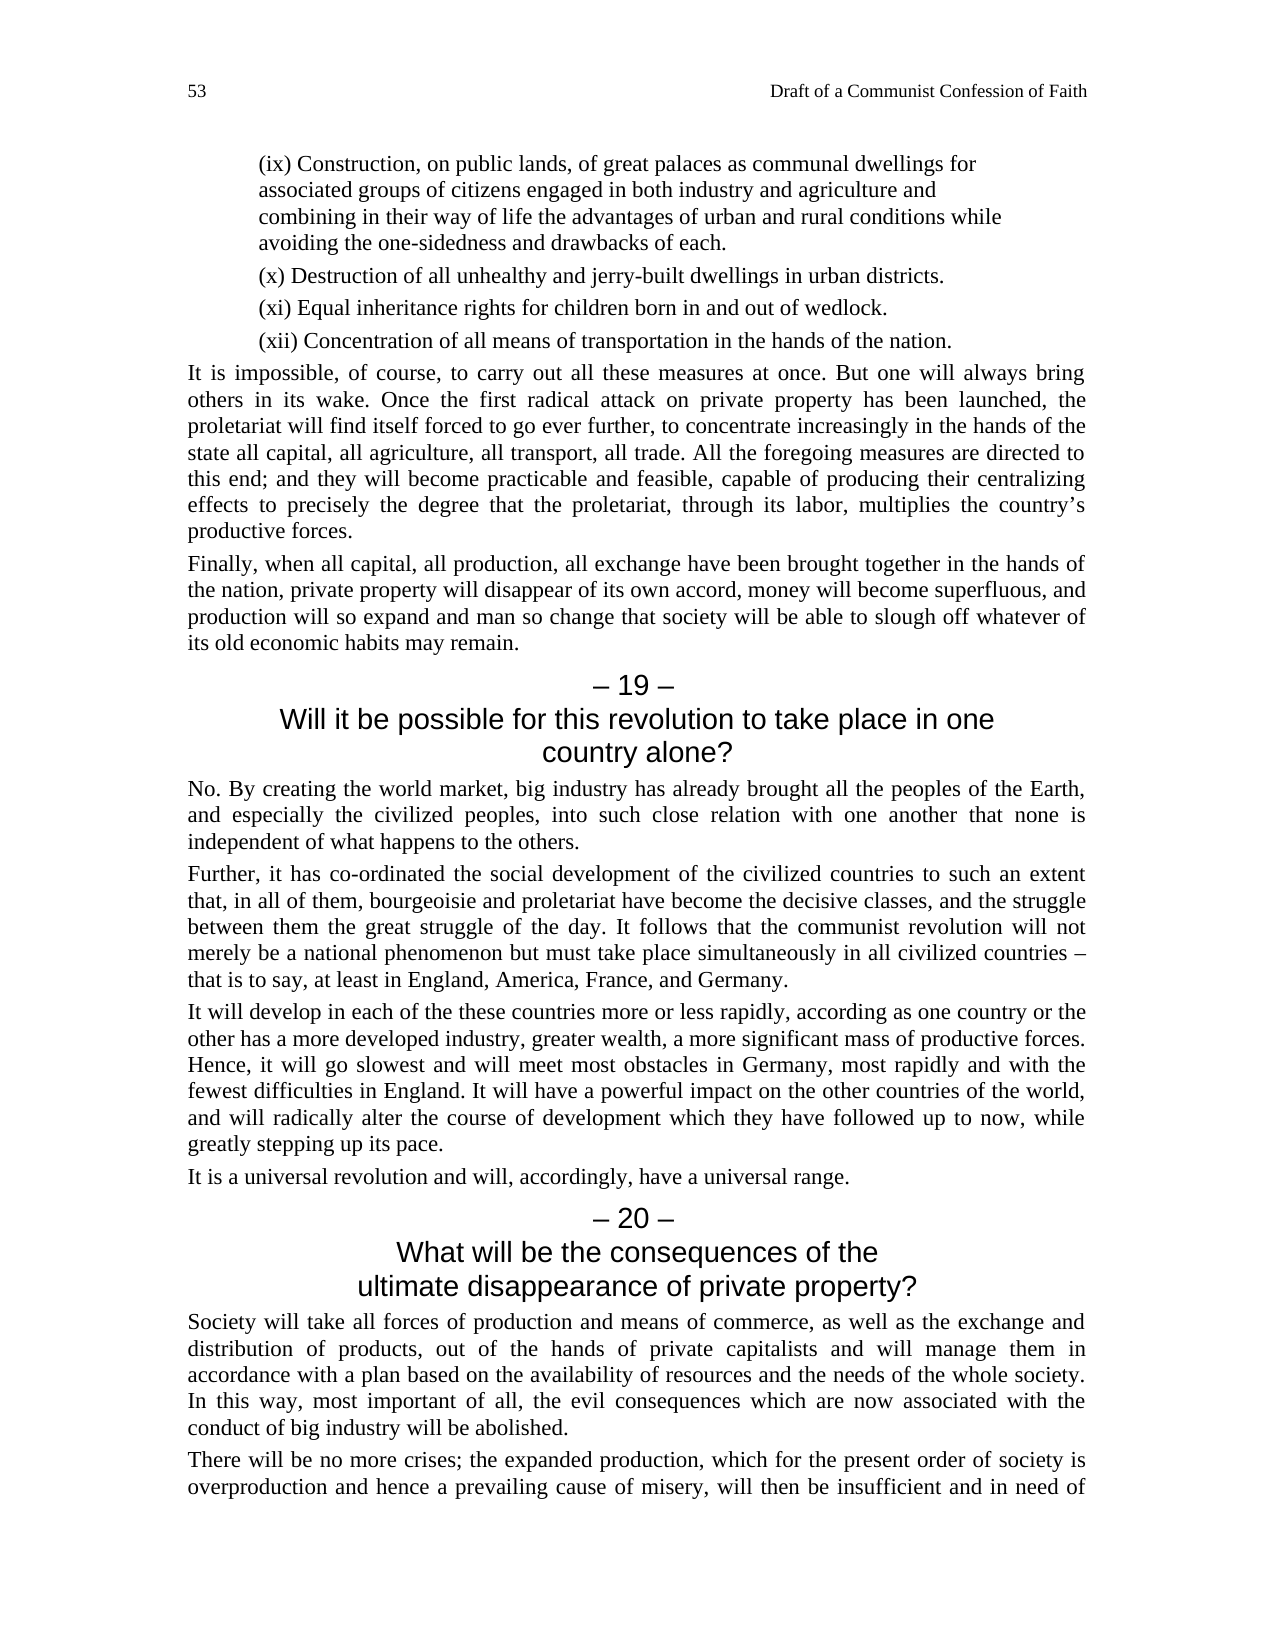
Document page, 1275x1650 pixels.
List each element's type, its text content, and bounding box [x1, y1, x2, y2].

text Finally, when all capital, all production, all exchange have been brought together in the hands of the nation, private property will disappear of its own accord, money will become superfluous, and production will so expand and man so change that society will be able to slough off whatever of its old economic habits may remain. [187, 550, 1087, 656]
text (x) Destruction of all unhealthy and jerry-built dwellings in urban districts. [258, 262, 1017, 288]
text (xi) Equal inheritance rights for children born in and out of wedlock. [258, 294, 1017, 321]
text It will develop in each of the these countries more or less rapidly, according as one country or the other has a more developed industry, greater wealth, a more significant mass of productive forces. Hence, it will go slowest and will meet most obstacles in Germany, most rapidly and with the fewest difficulties in England. It will have a powerful impact on the other countries of the world, and will radically alter the course of development which they have followed up to now, while greatly stepping up its pace. [187, 998, 1087, 1156]
text (ix) Construction, on public lands, of great palaces as communal dwellings for associated groups of citizens engaged in both industry and agriculture and combining in their way of life the advantages of urban and rural conditions while avoiding the one-sidedness and drawbacks of each. [258, 150, 1017, 255]
text Society will take all forces of production and means of commerce, as well as the exchange and distribution of products, out of the hands of private capitalists and will manage them in accordance with a plan based on the availability of resources and the needs of the whole society. In this way, most important of all, the evil consequences which are now associated with the conduct of big industry will be abolished. [187, 1308, 1087, 1440]
subtitle – 19 – Will it be possible for this revolution to take place in one country alone? [262, 668, 1012, 769]
text No. By creating the world market, big industry has already brought all the peoples of the Earth, and especially the civilized peoples, into such close relation with one another that none is independent of what happens to the others. [187, 775, 1087, 854]
text (xii) Concentration of all means of transportation in the hands of the nation. [258, 327, 1017, 353]
text Further, it has co-ordinated the social development of the civilized countries to such an extent that, in all of them, bourgeoisie and proletariat have become the decisive classes, and the struggle between them the great struggle of the day. It follows that the communist revolution will not merely be a national phenomenon but must take place simultaneously in all civilized countries – that is to say, at least in England, America, France, and Germany. [187, 860, 1087, 992]
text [187, 1446, 1087, 1499]
subtitle – 20 – What will be the consequences of the ultimate disappearance of private property? [262, 1202, 1012, 1302]
text It is impossible, of course, to carry out all these measures at once. But one will always bring others in its wake. Once the first radical attack on private property has been launched, the proletariat will find itself forced to go ever further, to concentrate increasingly in the hands of the state all capital, all agriculture, all transport, all trade. All the foregoing measures are directed to this end; and they will become practicable and feasible, capable of producing their centralizing effects to precisely the degree that the proletariat, through its labor, multiplies the country’s productive forces. [187, 359, 1087, 544]
text It is a universal revolution and will, accordingly, have a universal range. [187, 1163, 1087, 1189]
